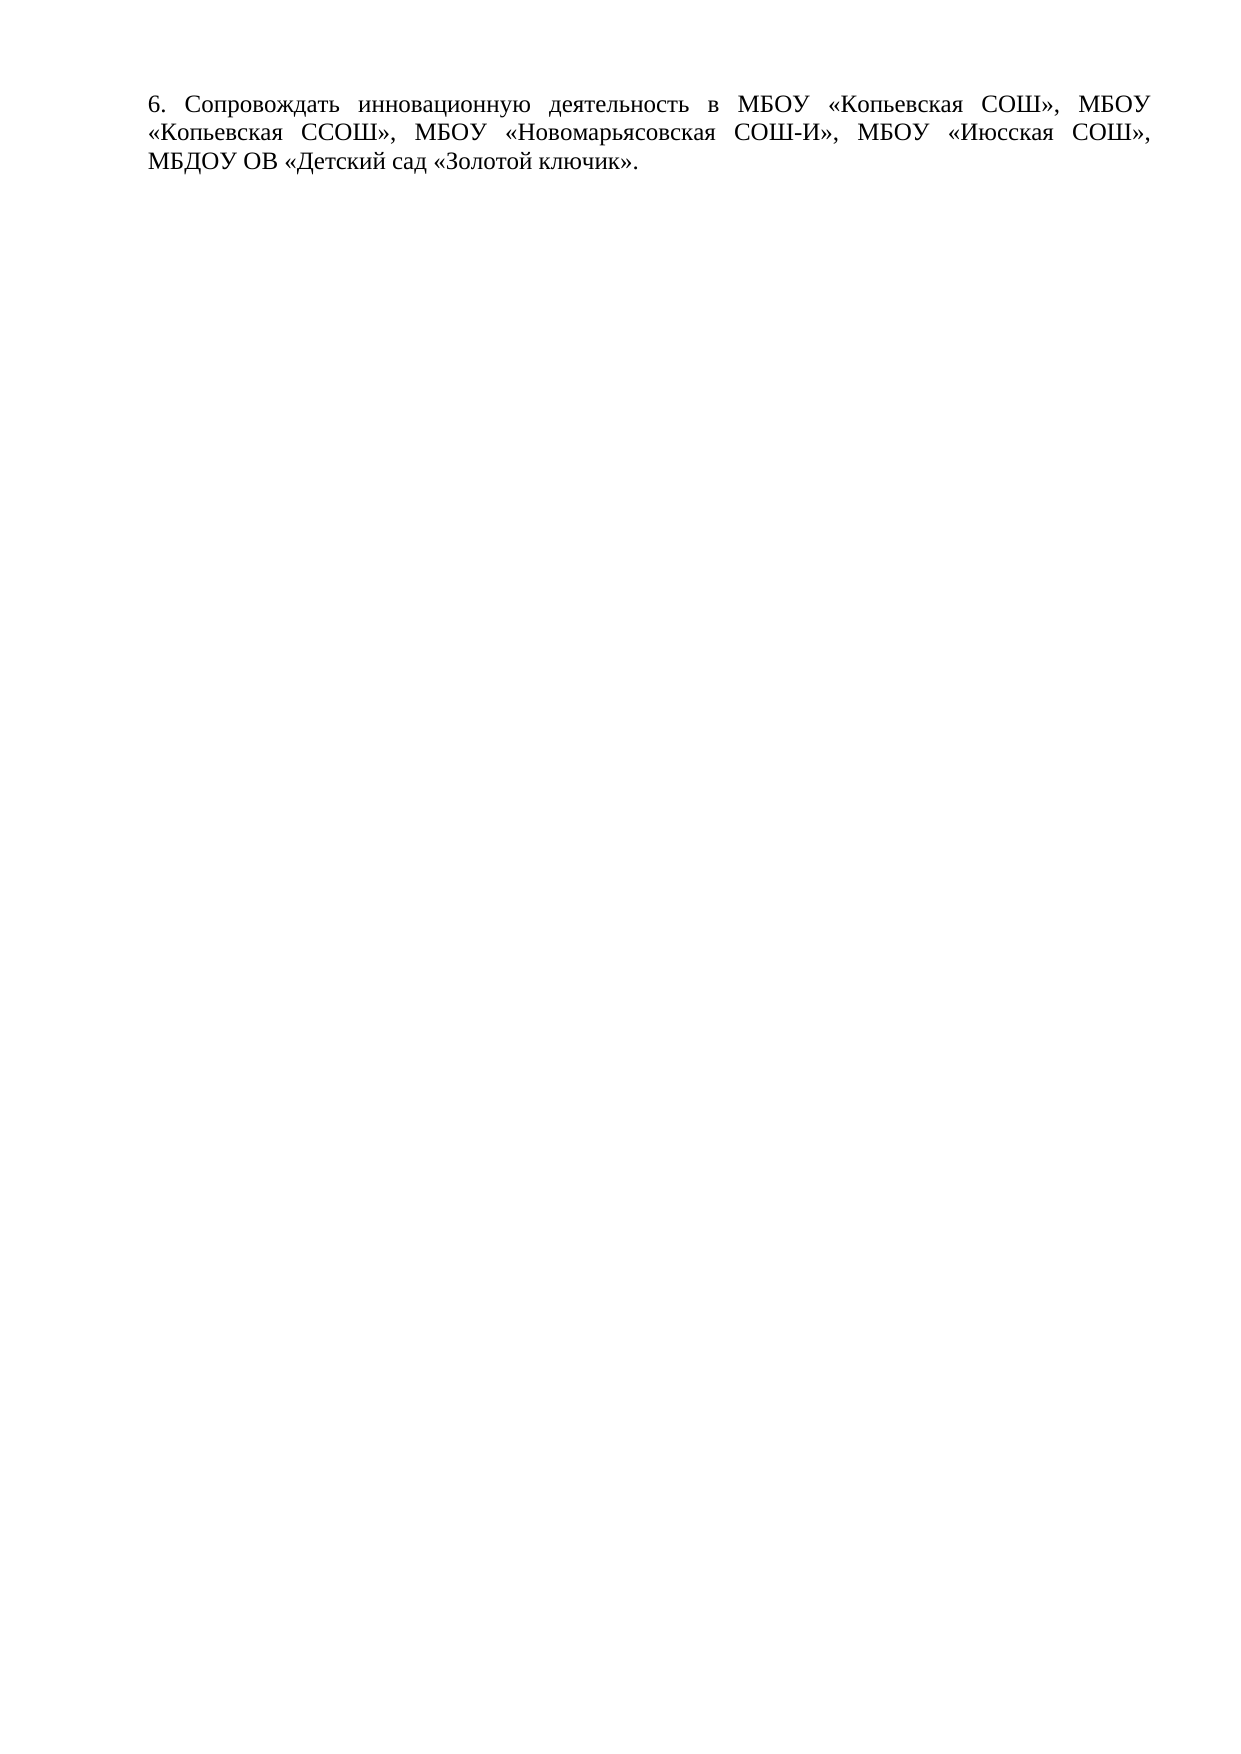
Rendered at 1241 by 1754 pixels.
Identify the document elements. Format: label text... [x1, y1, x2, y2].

text 6. Сопровождать инновационную деятельность в МБОУ «Копьевская СОШ», МБОУ «Копьевская ССОШ», МБОУ «Новомарьясовская СОШ-И», МБОУ «Июсская СОШ», МБДОУ ОВ «Детский сад «Золотой ключик». [148, 89, 1152, 175]
